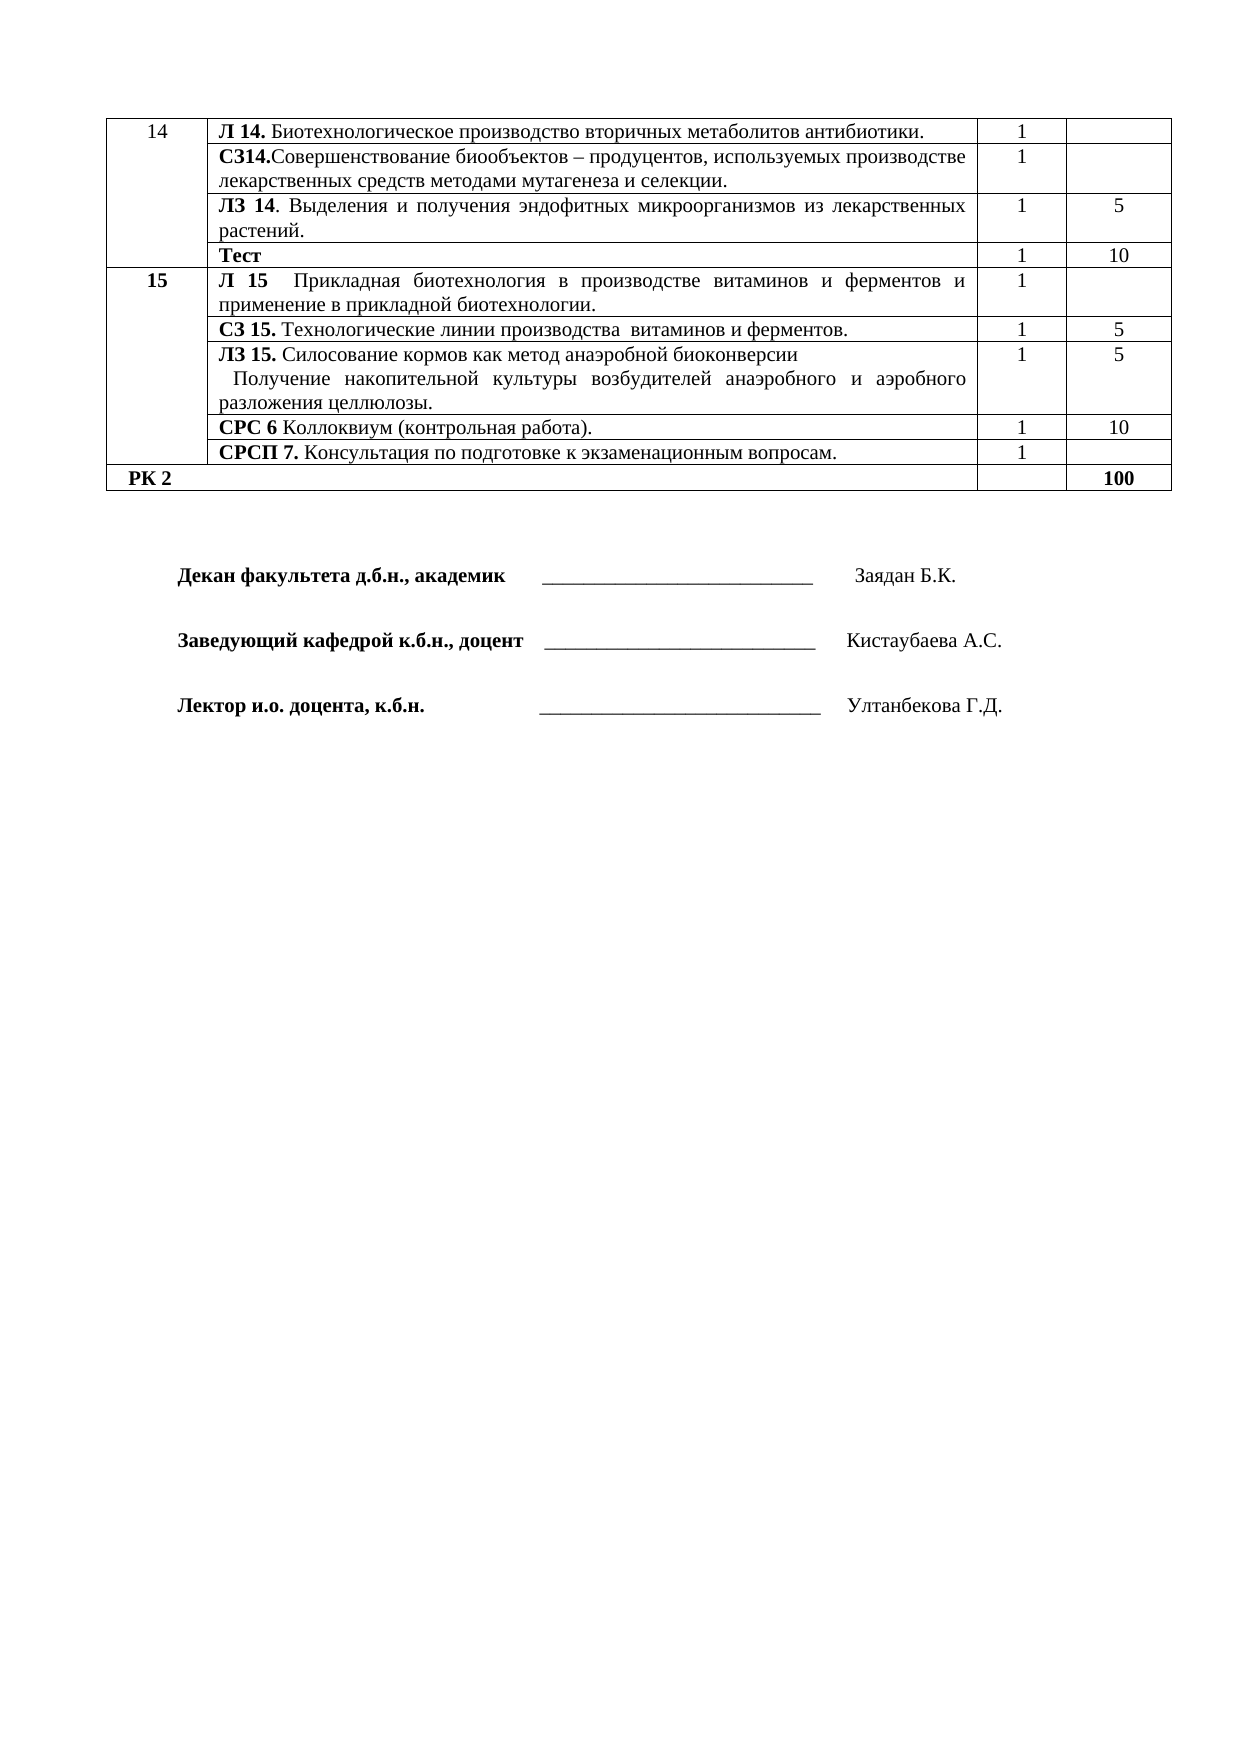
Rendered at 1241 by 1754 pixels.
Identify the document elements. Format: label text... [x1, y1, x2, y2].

table_cell 1 [978, 119, 1066, 143]
text Декан факультета д.б.н., академик __________________________ Заядан Б.К. [177, 563, 1152, 587]
table_cell 1 [978, 440, 1066, 464]
table_cell 1 [978, 243, 1066, 267]
table_cell [1067, 268, 1171, 316]
table_cell 5 [1067, 317, 1171, 341]
table_cell СРС 6 Коллоквиум (контрольная работа). [208, 415, 977, 439]
table_cell [978, 465, 1066, 489]
table_cell 5 [1067, 194, 1171, 242]
table_cell [1067, 144, 1171, 192]
table_cell 5 [1067, 342, 1171, 414]
table_cell ЛЗ 15. Силосование кормов как метод анаэробной биоконверсии Получение накопительной культуры возбудителей анаэробного и аэробного разложения целлюлозы. [208, 342, 977, 414]
table_cell 1 [978, 268, 1066, 316]
text Заведующий кафедрой к.б.н., доцент __________________________ Кистаубаева А.С. [177, 628, 1152, 652]
table_cell 1 [978, 317, 1066, 341]
table_cell [1067, 119, 1171, 143]
table_cell Л 14. Биотехнологическое производство вторичных метаболитов антибиотики. [208, 119, 977, 143]
table_cell СРСП 7. Консультация по подготовке к экзаменационным вопросам. [208, 440, 977, 464]
table_cell 10 [1067, 415, 1171, 439]
table_cell 14 [107, 119, 207, 267]
table_cell 1 [978, 144, 1066, 192]
text Лектор и.о. доцента, к.б.н. ___________________________ Ултанбекова Г.Д. [177, 693, 1152, 717]
table_cell 10 [1067, 243, 1171, 267]
table_cell 1 [978, 415, 1066, 439]
table_cell 1 [978, 194, 1066, 242]
table_cell РК 2 [107, 465, 977, 489]
table_cell СЗ14.Совершенствование биообъектов – продуцентов, используемых производстве лекарственных средств методами мутагенеза и селекции. [208, 144, 977, 192]
table_cell [1067, 440, 1171, 464]
table_cell 15 [107, 268, 207, 464]
table_cell 100 [1067, 465, 1171, 489]
table_cell Л 15 Прикладная биотехнология в производстве витаминов и ферментов и применение в прикладной биотехнологии. [208, 268, 977, 316]
table_cell Тест [208, 243, 977, 267]
table_cell СЗ 15. Технологические линии производства витаминов и ферментов. [208, 317, 977, 341]
table_cell ЛЗ 14. Выделения и получения эндофитных микроорганизмов из лекарственных растений. [208, 194, 977, 242]
table_cell 1 [978, 342, 1066, 414]
